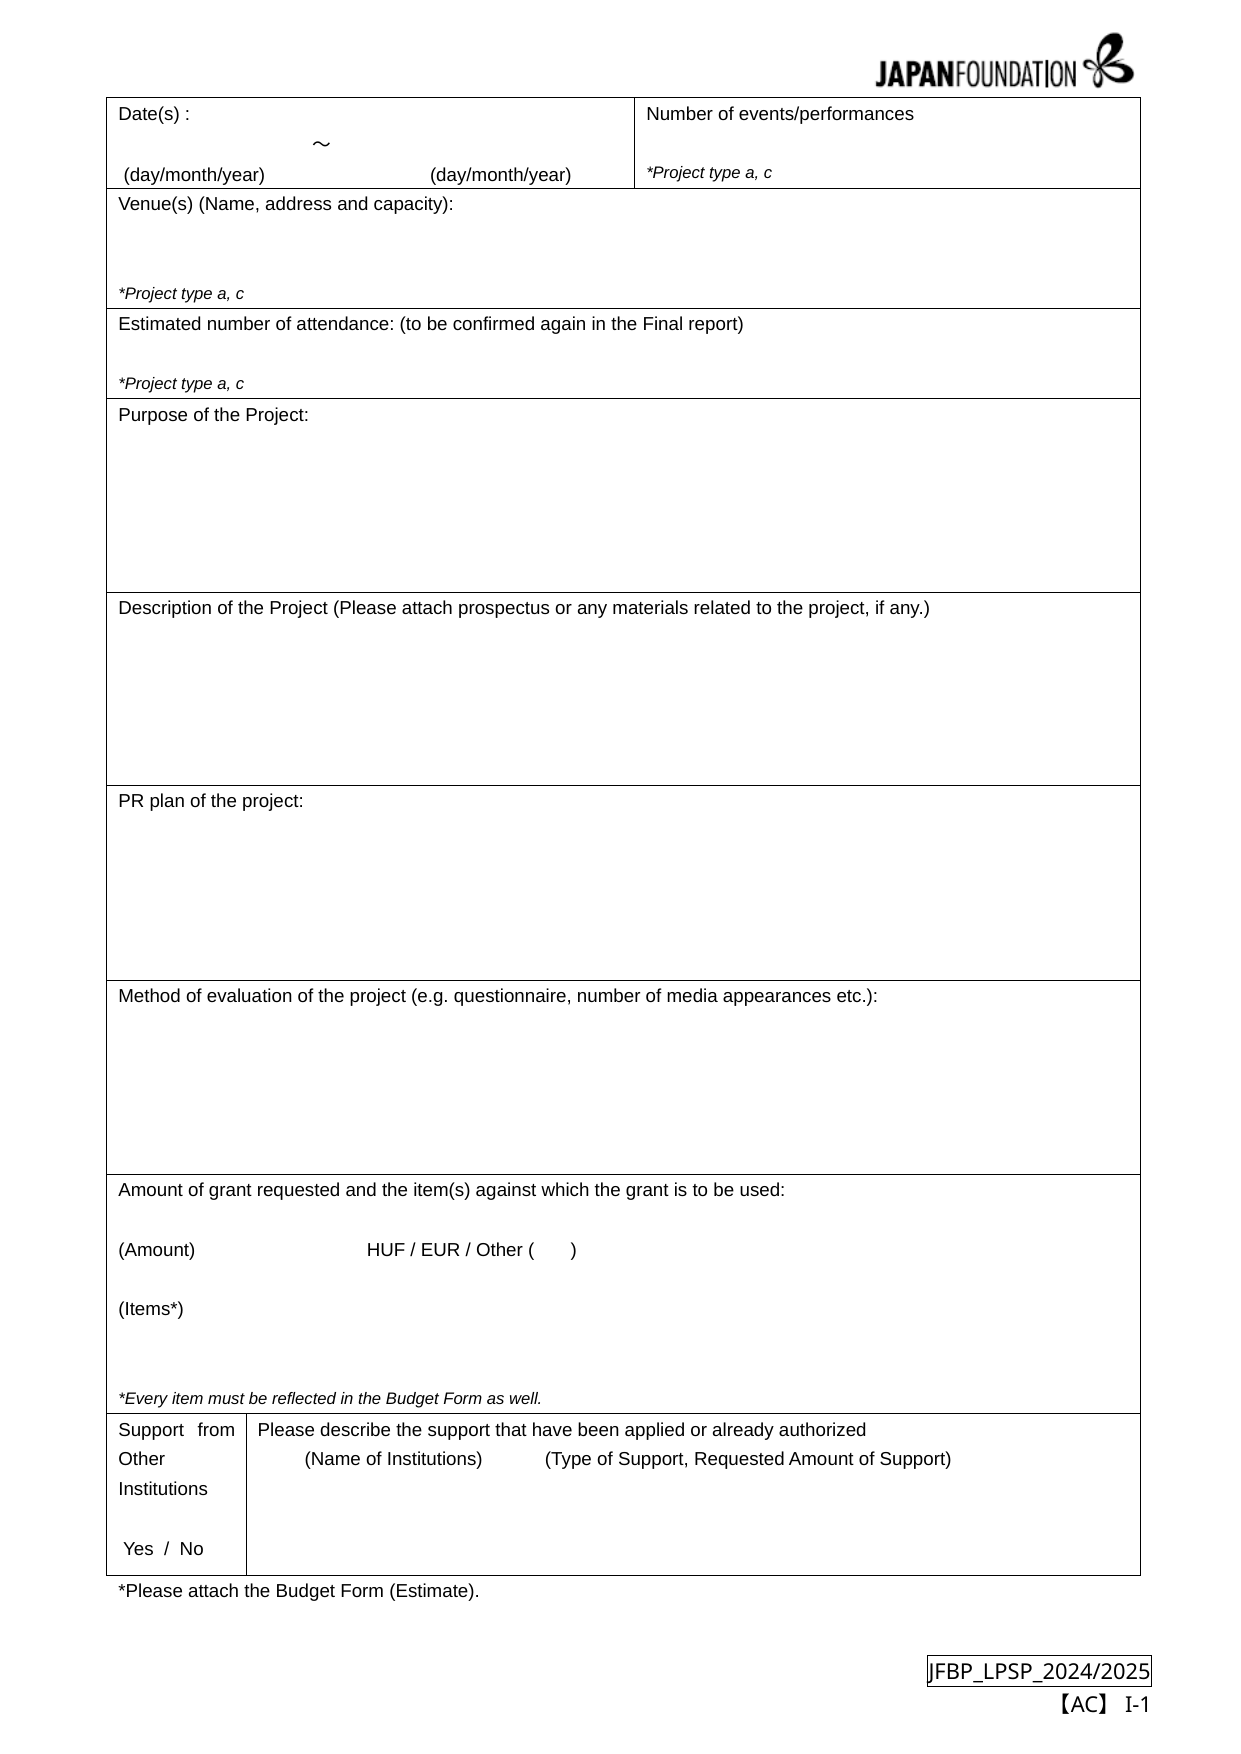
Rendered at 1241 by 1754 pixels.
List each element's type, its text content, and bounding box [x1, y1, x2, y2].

table_cell Support from Other Institutions Yes / No [107, 1414, 246, 1575]
table_cell Date(s) : ～ (day/month/year) (day/month/year) [107, 98, 634, 188]
table_cell Method of evaluation of the project (e.g. questionnaire, number of media appearances etc.): [107, 981, 1140, 1174]
table_cell Purpose of the Project: [107, 399, 1140, 592]
table_cell Please describe the support that have been applied or already authorized (Name of Institutions) (Type of Support, Requested Amount of Support) [247, 1414, 1140, 1575]
text *Please attach the Budget Form (Estimate). [118, 1576, 1152, 1606]
table_cell Description of the Project (Please attach prospectus or any materials related to the project, if any.) [107, 593, 1140, 785]
table_cell Number of events/performances *Project type a, c [635, 98, 1140, 188]
table_cell Estimated number of attendance: (to be confirmed again in the Final report) *Project type a, c [107, 309, 1140, 398]
table_cell Venue(s) (Name, address and capacity): *Project type a, c [107, 189, 1140, 308]
table_cell PR plan of the project: [107, 786, 1140, 980]
table_cell Amount of grant requested and the item(s) against which the grant is to be used: (Amount) HUF / EUR / Other ( ) (Items*) *Every item must be reflected in the Budget Form as well. [107, 1175, 1140, 1413]
